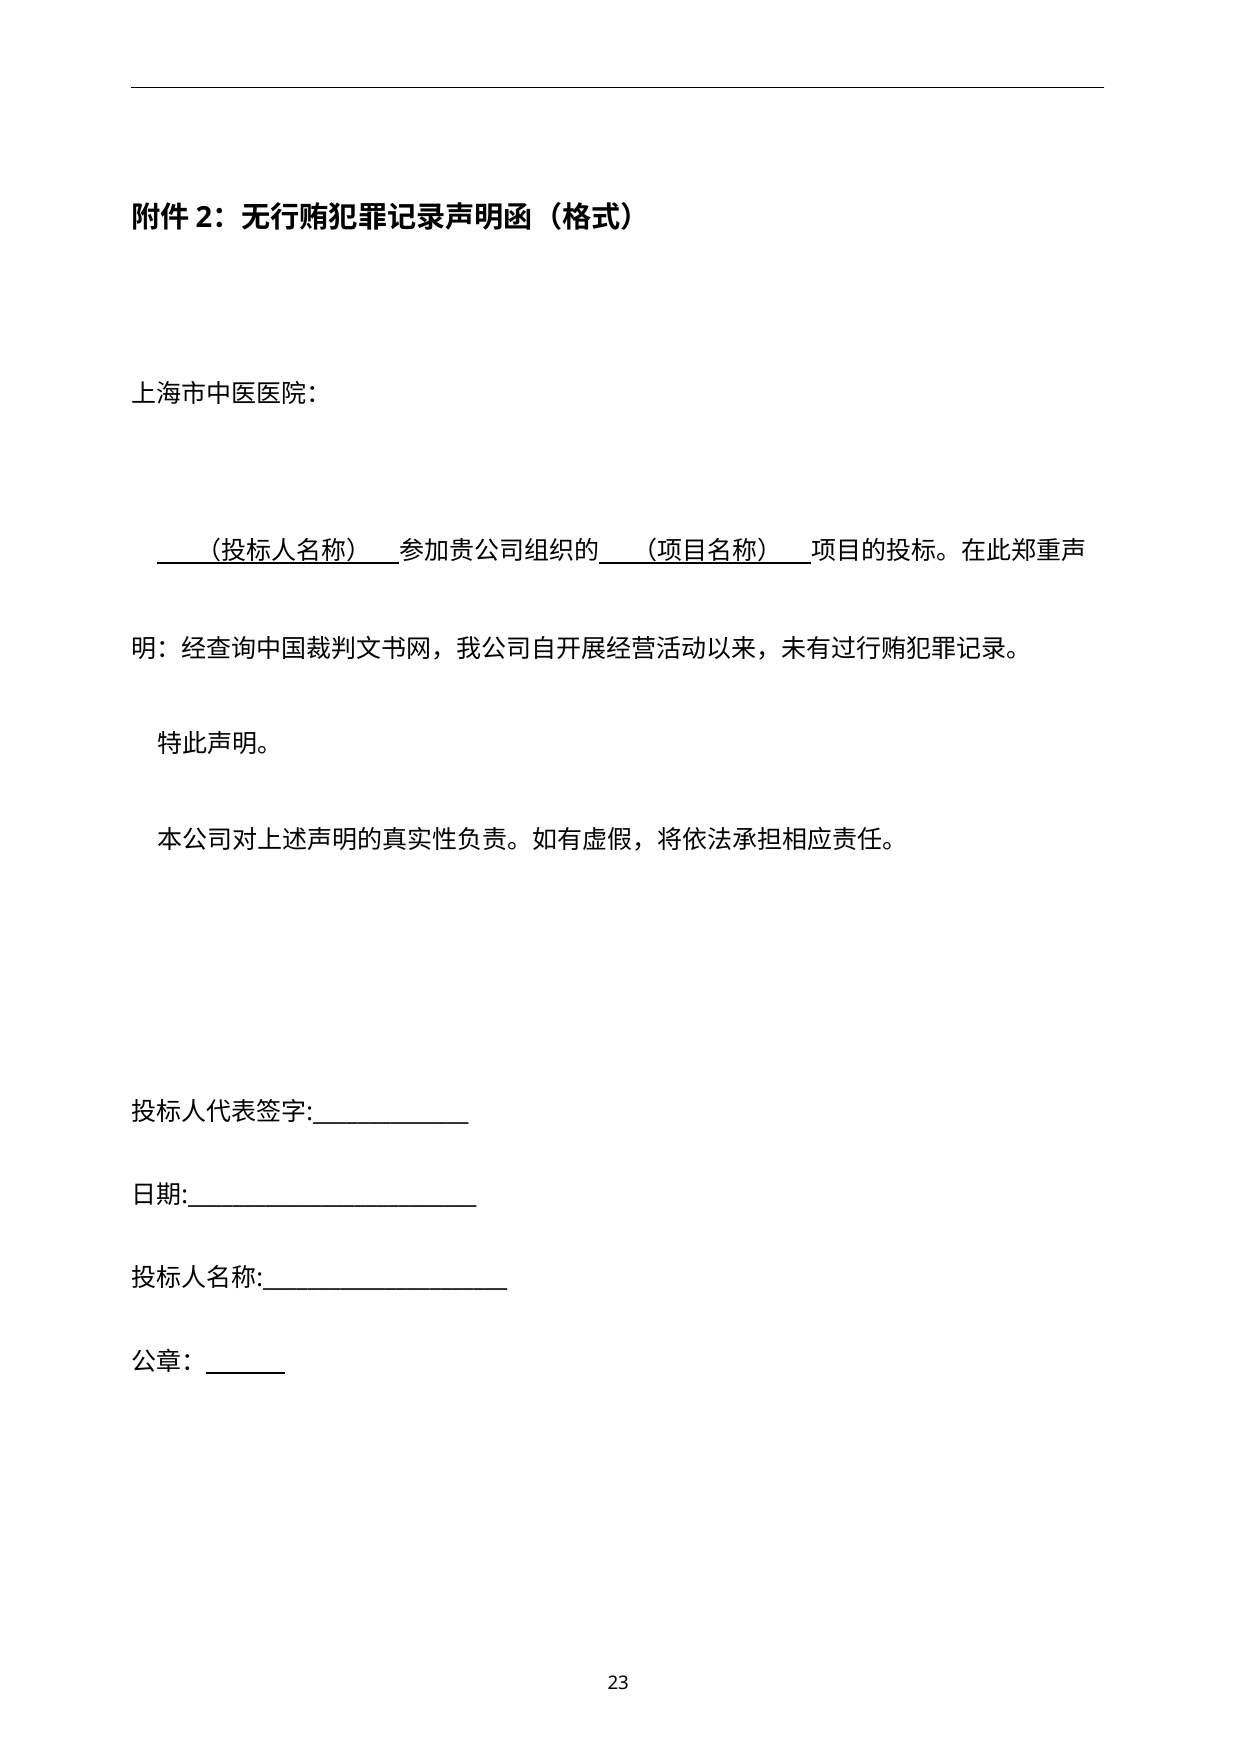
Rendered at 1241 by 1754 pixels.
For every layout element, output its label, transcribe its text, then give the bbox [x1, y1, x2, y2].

text 投标人代表签字:______________ [131, 1077, 1104, 1142]
text 日期:__________________________ [131, 1160, 1104, 1225]
text 上海市中医医院： [131, 359, 1104, 424]
text 特此声明。 [131, 709, 1104, 774]
text 公章： [131, 1327, 1104, 1392]
text 投标人名称:______________________ [131, 1243, 1104, 1308]
text 本公司对上述声明的真实性负责。如有虚假，将依法承担相应责任。 [131, 805, 1104, 870]
text （投标人名称） 参加贵公司组织的 （项目名称） 项目的投标。在此郑重声明：经查询中国裁判文书网，我公司自开展经营活动以来，未有过行贿犯罪记录。 [131, 516, 1104, 679]
text 附件2：无行贿犯罪记录声明函（格式） [131, 182, 1104, 247]
